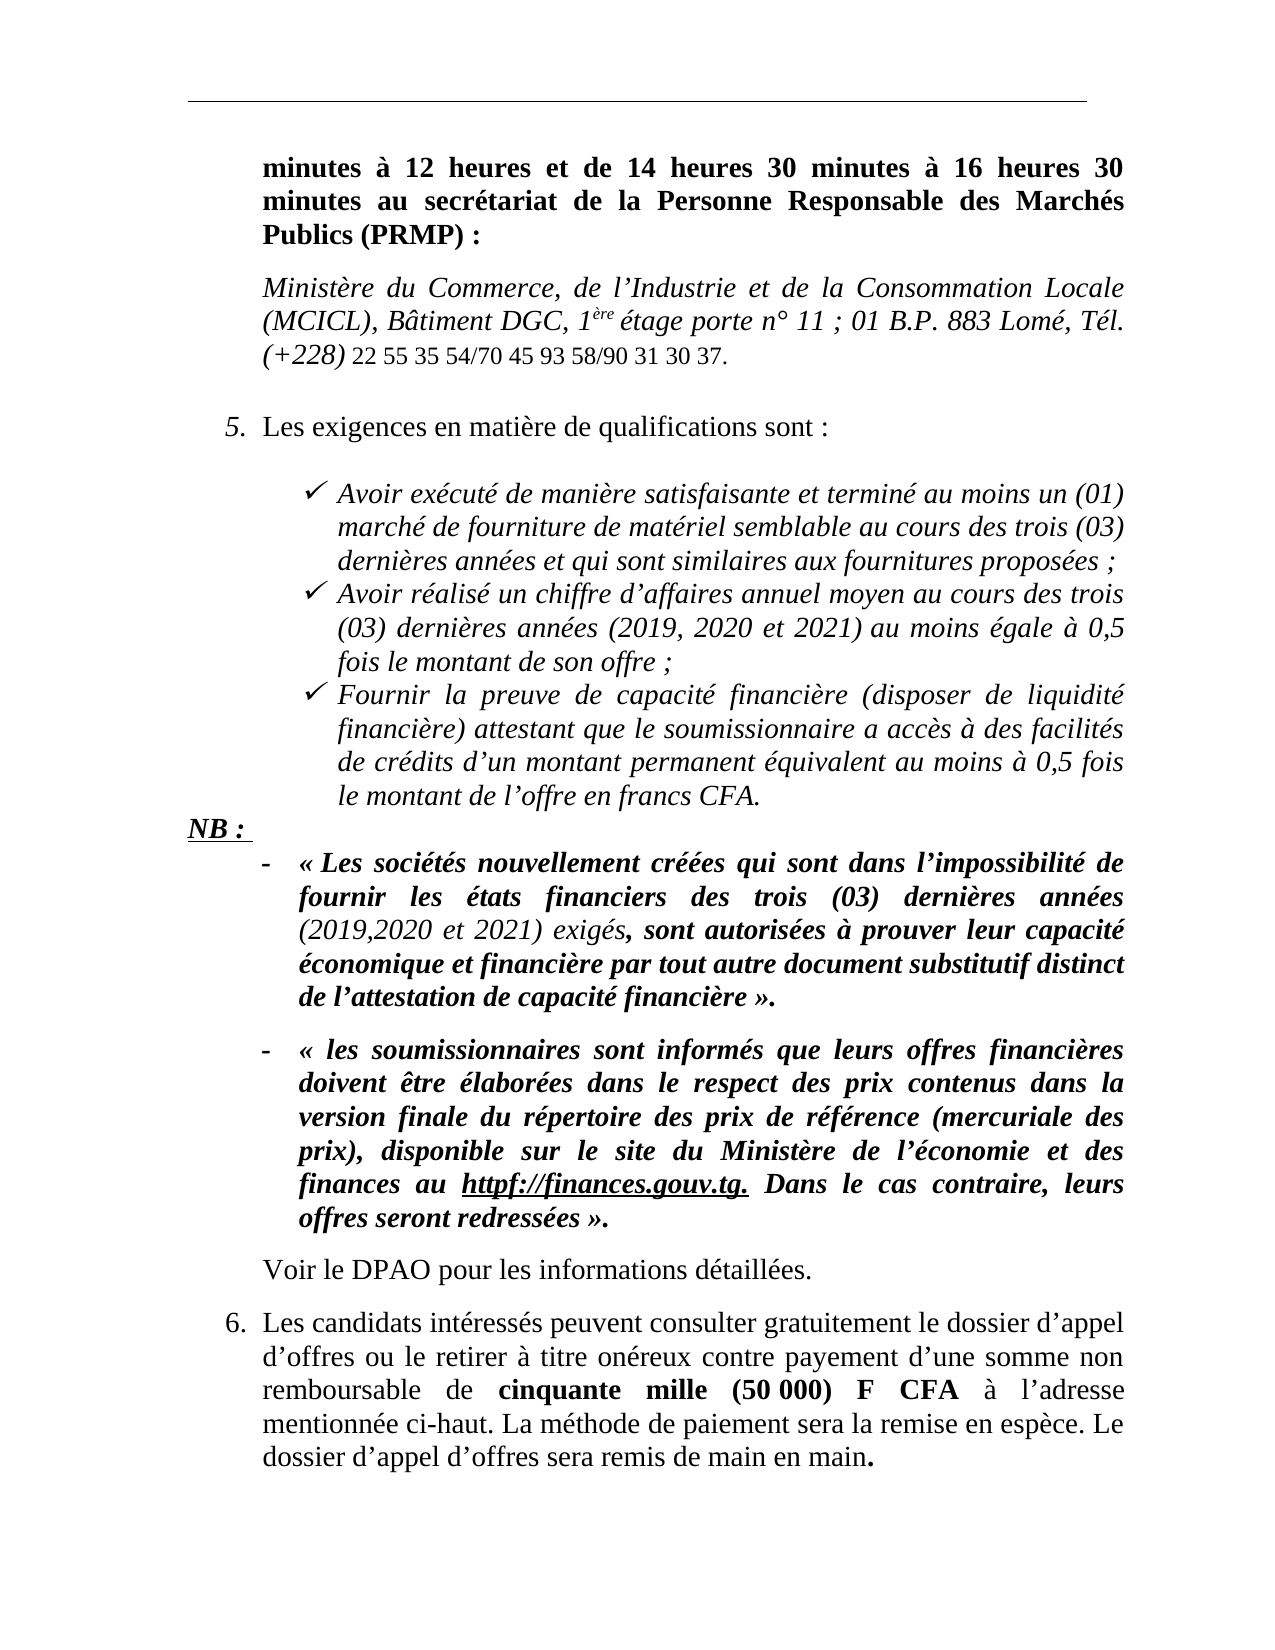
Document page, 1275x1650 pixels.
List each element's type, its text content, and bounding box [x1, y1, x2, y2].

list « Les sociétés nouvellement créées qui sont dans l’impossibilité de fournir les états financiers des trois (03) dernières années (2019,2020 et 2021) exigés, sont autorisées à prouver leur capacité économique et financière par tout autre document substitutif distinct de l’attestation de capacité financière ». [261, 845, 1125, 1013]
list Avoir réalisé un chiffre d’affaires annuel moyen au cours des trois (03) dernières années (2019, 2020 et 2021) au moins égale à 0,5 fois le montant de son offre ; [300, 577, 1125, 677]
list Les candidats intéressés peuvent consulter gratuitement le dossier d’appel d’offres ou le retirer à titre onéreux contre payement d’une somme non remboursable de cinquante mille (50 000) F CFA à l’adresse mentionnée ci-haut. La méthode de paiement sera la remise en espèce. Le dossier d’appel d’offres sera remis de main en main. [225, 1305, 1125, 1473]
text Voir le DPAO pour les informations détaillées. [262, 1252, 1125, 1286]
text NB : [187, 812, 1125, 845]
list Avoir exécuté de manière satisfaisante et terminé au moins un (01) marché de fourniture de matériel semblable au cours des trois (03) dernières années et qui sont similaires aux fournitures proposées ; [300, 476, 1125, 577]
text Ministère du Commerce, de l’Industrie et de la Consommation Locale (MCICL), Bâtiment DGC, 1ère étage porte n° 11 ; 01 B.P. 883 Lomé, Tél. (+228) 22 55 35 54/70 45 93 58/90 31 30 37. [262, 270, 1125, 370]
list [225, 150, 1125, 251]
list « les soumissionnaires sont informés que leurs offres financières doivent être élaborées dans le respect des prix contenus dans la version finale du répertoire des prix de référence (mercuriale des prix), disponible sur le site du Ministère de l’économie et des finances au httpf://finances.gouv.tg. Dans le cas contraire, leurs offres seront redressées ». [261, 1032, 1125, 1233]
list Fournir la preuve de capacité financière (disposer de liquidité financière) attestant que le soumissionnaire a accès à des facilités de crédits d’un montant permanent équivalent au moins à 0,5 fois le montant de l’offre en francs CFA. [300, 677, 1125, 812]
list Les exigences en matière de qualifications sont : [225, 409, 1125, 442]
